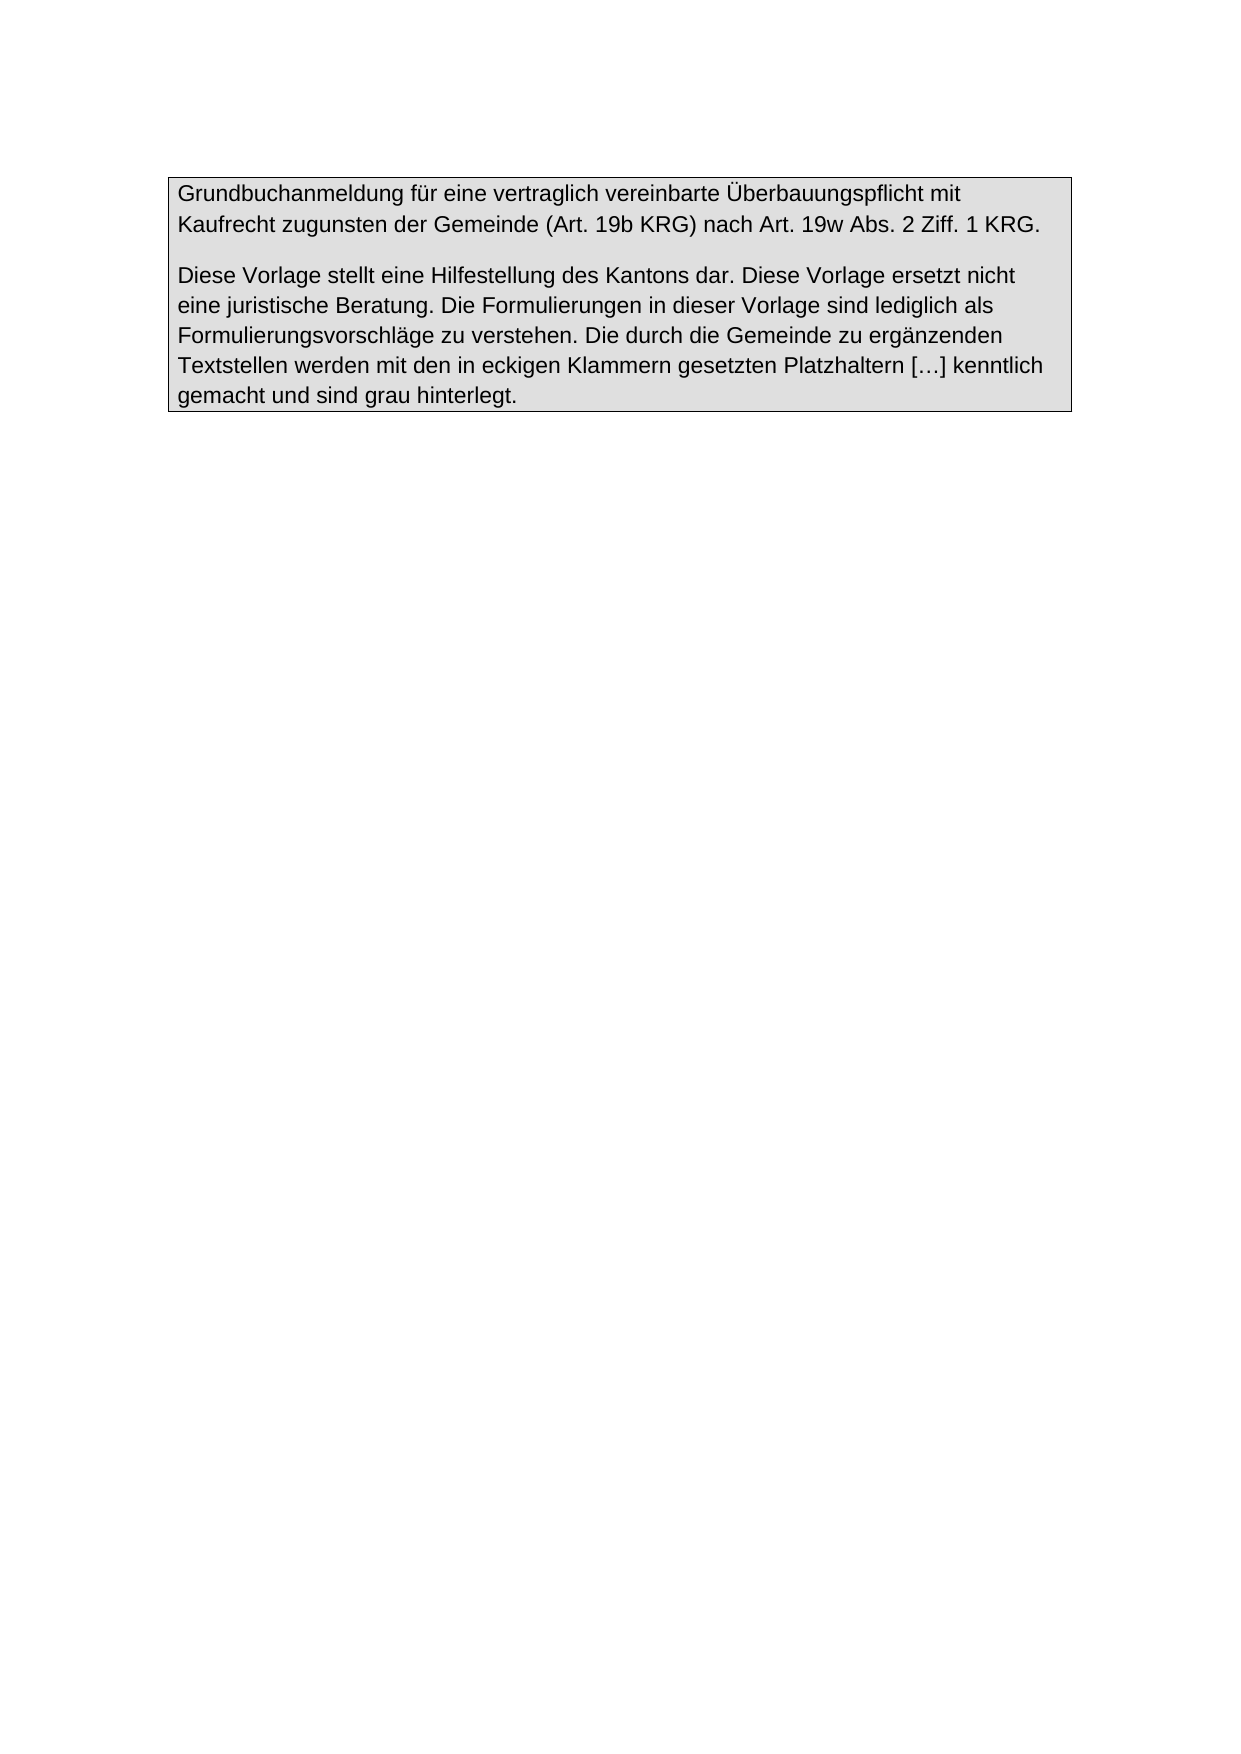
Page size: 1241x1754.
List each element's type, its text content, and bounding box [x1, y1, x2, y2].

text Grundbuchanmeldung für eine vertraglich vereinbarte Überbauungspflicht mit Kaufrecht zugunsten der Gemeinde (Art. 19b KRG) nach Art. 19w Abs. 2 Ziff. 1 KRG. [169, 178, 1071, 237]
text Diese Vorlage stellt eine Hilfestellung des Kantons dar. Diese Vorlage ersetzt nicht eine juristische Beratung. Die Formulierungen in dieser Vorlage sind lediglich als Formulierungsvorschläge zu verstehen. Die durch die Gemeinde zu ergänzenden Textstellen werden mit den in eckigen Klammern gesetzten Platzhaltern […] kenntlich gemacht und sind grau hinterlegt. [169, 258, 1071, 411]
